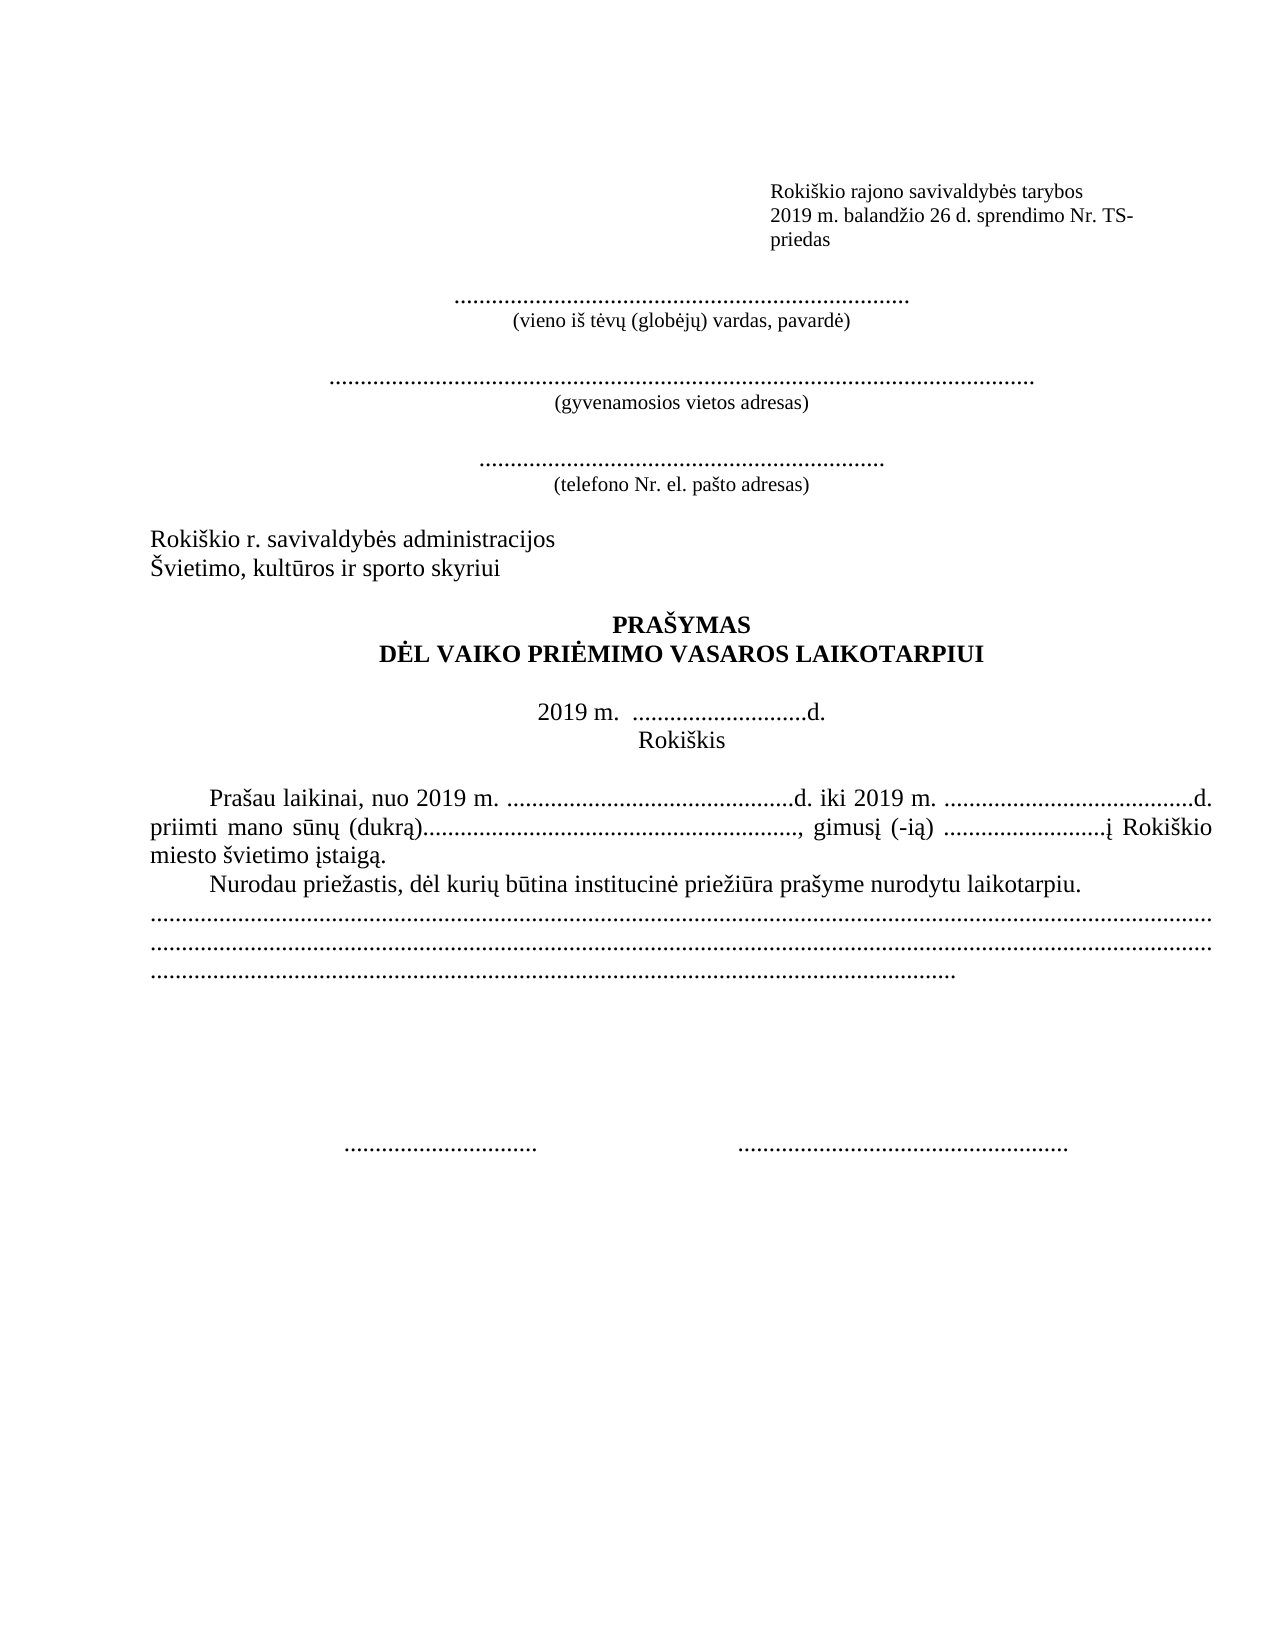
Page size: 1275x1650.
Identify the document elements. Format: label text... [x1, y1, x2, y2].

text ................................................................. [150, 443, 1213, 472]
text DĖL VAIKO PRIĖMIMO VASAROS LAIKOTARPIUI [150, 639, 1213, 668]
text (telefono Nr. el. pašto adresas) [150, 472, 1213, 496]
text 2019 m. ............................d. [150, 697, 1213, 726]
text (gyvenamosios vietos adresas) [150, 390, 1213, 414]
text ............................... ..................................................... [150, 1128, 1213, 1157]
text Rokiškio rajono savivaldybės tarybos [150, 179, 1213, 203]
text Švietimo, kultūros ir sporto skyriui [150, 553, 1213, 582]
text ................................................................................................................. [150, 361, 1213, 390]
text 2019 m. balandžio 26 d. sprendimo Nr. TS- [150, 203, 1213, 227]
text ......................................................................... [150, 280, 1213, 308]
text priedas [150, 227, 1213, 251]
text Prašau laikinai, nuo 2019 m. ..............................................d. iki 2019 m. ........................................d. priimti mano sūnų (dukrą)............................................................, gimusį (-ią) ..........................į Rokiškio miesto švietimo įstaigą. [150, 783, 1213, 869]
text Nurodau priežastis, dėl kurių būtina institucinė priežiūra prašyme nurodytu laikotarpiu. [150, 869, 1213, 898]
text (vieno iš tėvų (globėjų) vardas, pavardė) [150, 308, 1213, 332]
text ..................................................................................................................................................................................................................................................................................................................................................................................................................................................................................... [150, 898, 1213, 984]
text Rokiškis [150, 726, 1213, 754]
text PRAŠYMAS [150, 611, 1213, 639]
text Rokiškio r. savivaldybės administracijos [150, 524, 1213, 553]
